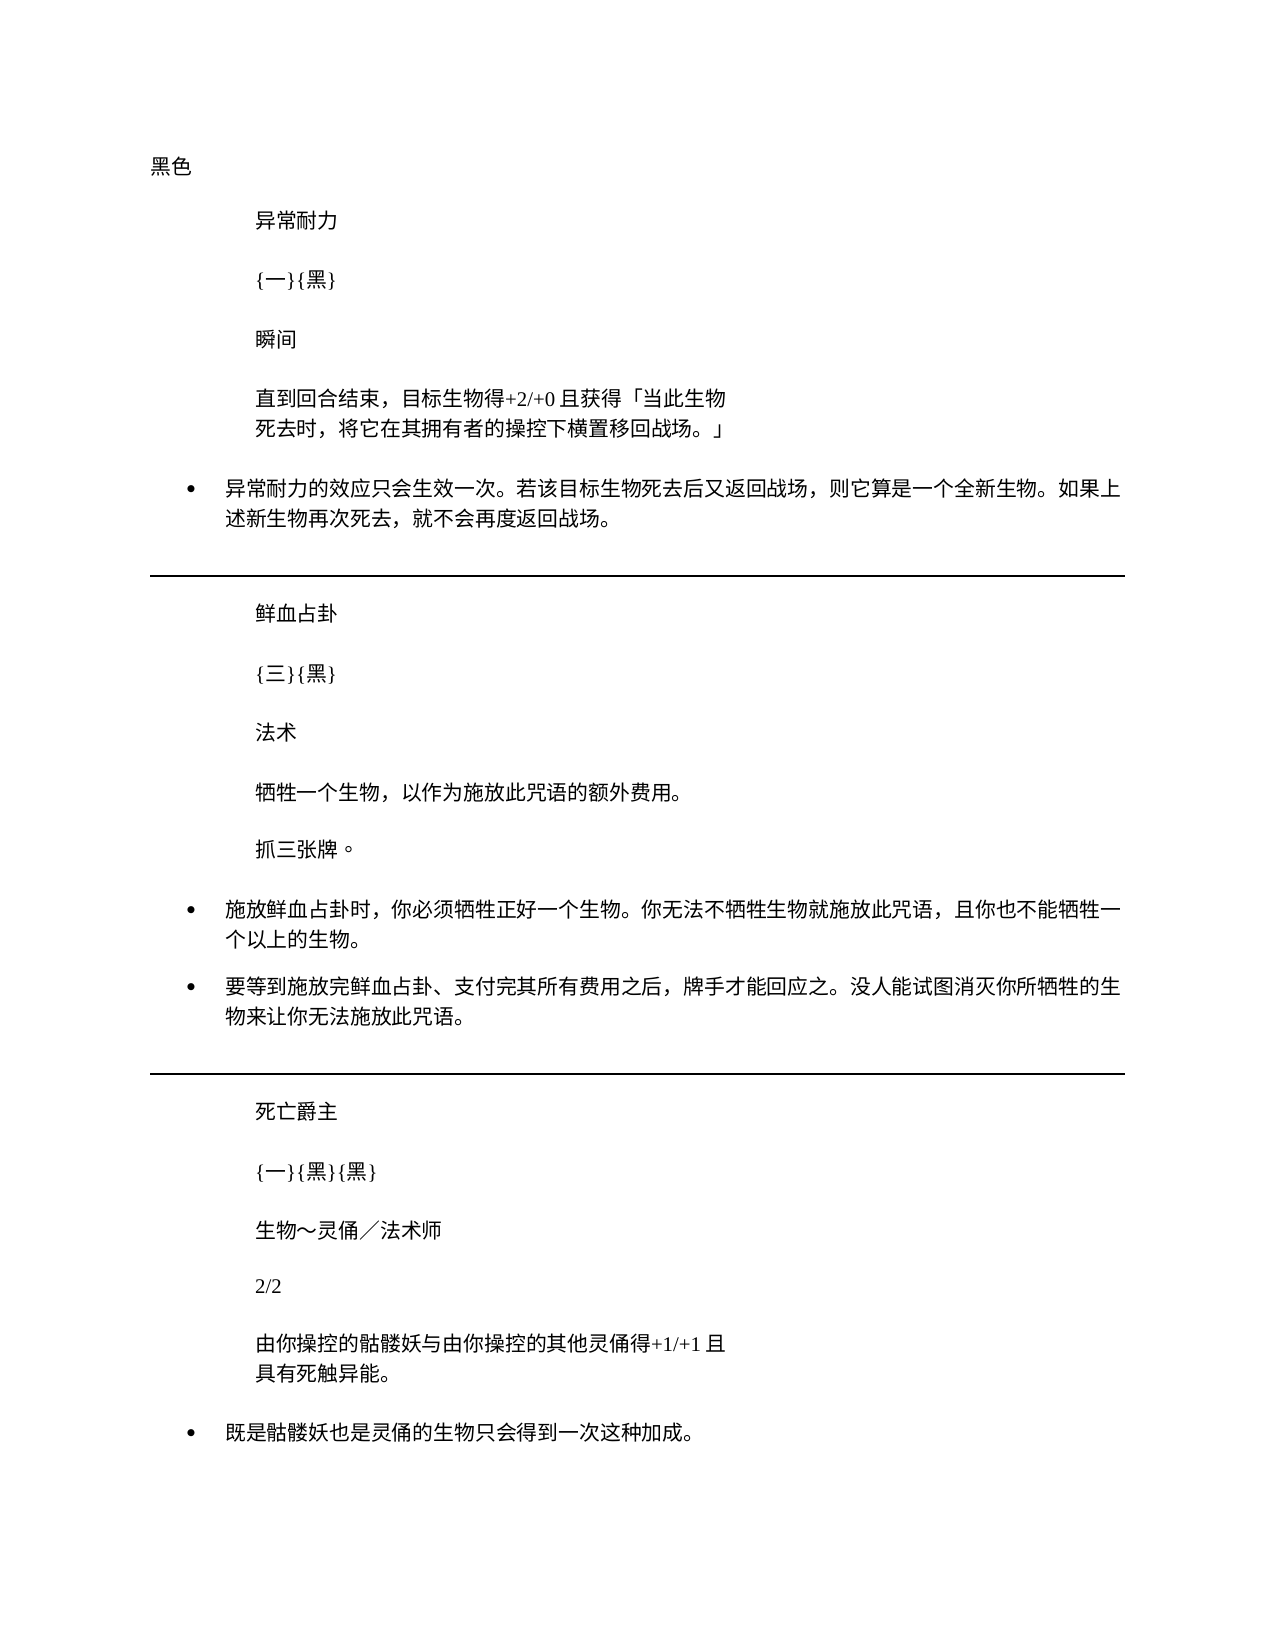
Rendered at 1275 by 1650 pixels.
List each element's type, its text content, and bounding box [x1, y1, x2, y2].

text 由你操控的骷髅妖与由你操控的其他灵俑得+1/+1且具有死触异能。 [255, 1327, 735, 1387]
text 牺牲一个生物，以作为施放此咒语的额外费用。 [255, 776, 735, 806]
text {一}{黑}{黑} [255, 1155, 735, 1185]
text 异常耐力 [255, 204, 735, 234]
text 抓三张牌。 [255, 835, 735, 864]
list 要等到施放完鲜血占卦、支付完其所有费用之后，牌手才能回应之。没人能试图消灭你所牺牲的生物来让你无法施放此咒语。 [187, 970, 1125, 1030]
text 生物～灵俑／法术师 [255, 1214, 735, 1244]
text 2/2 [255, 1274, 735, 1298]
text 瞬间 [255, 323, 735, 353]
text 直到回合结束，目标生物得+2/+0且获得「当此生物死去时，将它在其拥有者的操控下横置移回战场。」 [255, 382, 735, 443]
text 法术 [255, 716, 735, 747]
text {三}{黑} [255, 657, 735, 687]
text 死亡爵主 [255, 1096, 735, 1126]
text 黑色 [150, 150, 1125, 180]
text 鲜血占卦 [255, 598, 735, 628]
list 施放鲜血占卦时，你必须牺牲正好一个生物。你无法不牺牲生物就施放此咒语，且你也不能牺牲一个以上的生物。 [187, 893, 1125, 953]
list 既是骷髅妖也是灵俑的生物只会得到一次这种加成。 [187, 1416, 1125, 1447]
list 异常耐力的效应只会生效一次。若该目标生物死去后又返回战场，则它算是一个全新生物。如果上述新生物再次死去，就不会再度返回战场。 [187, 472, 1125, 532]
text {一}{黑} [255, 264, 735, 294]
